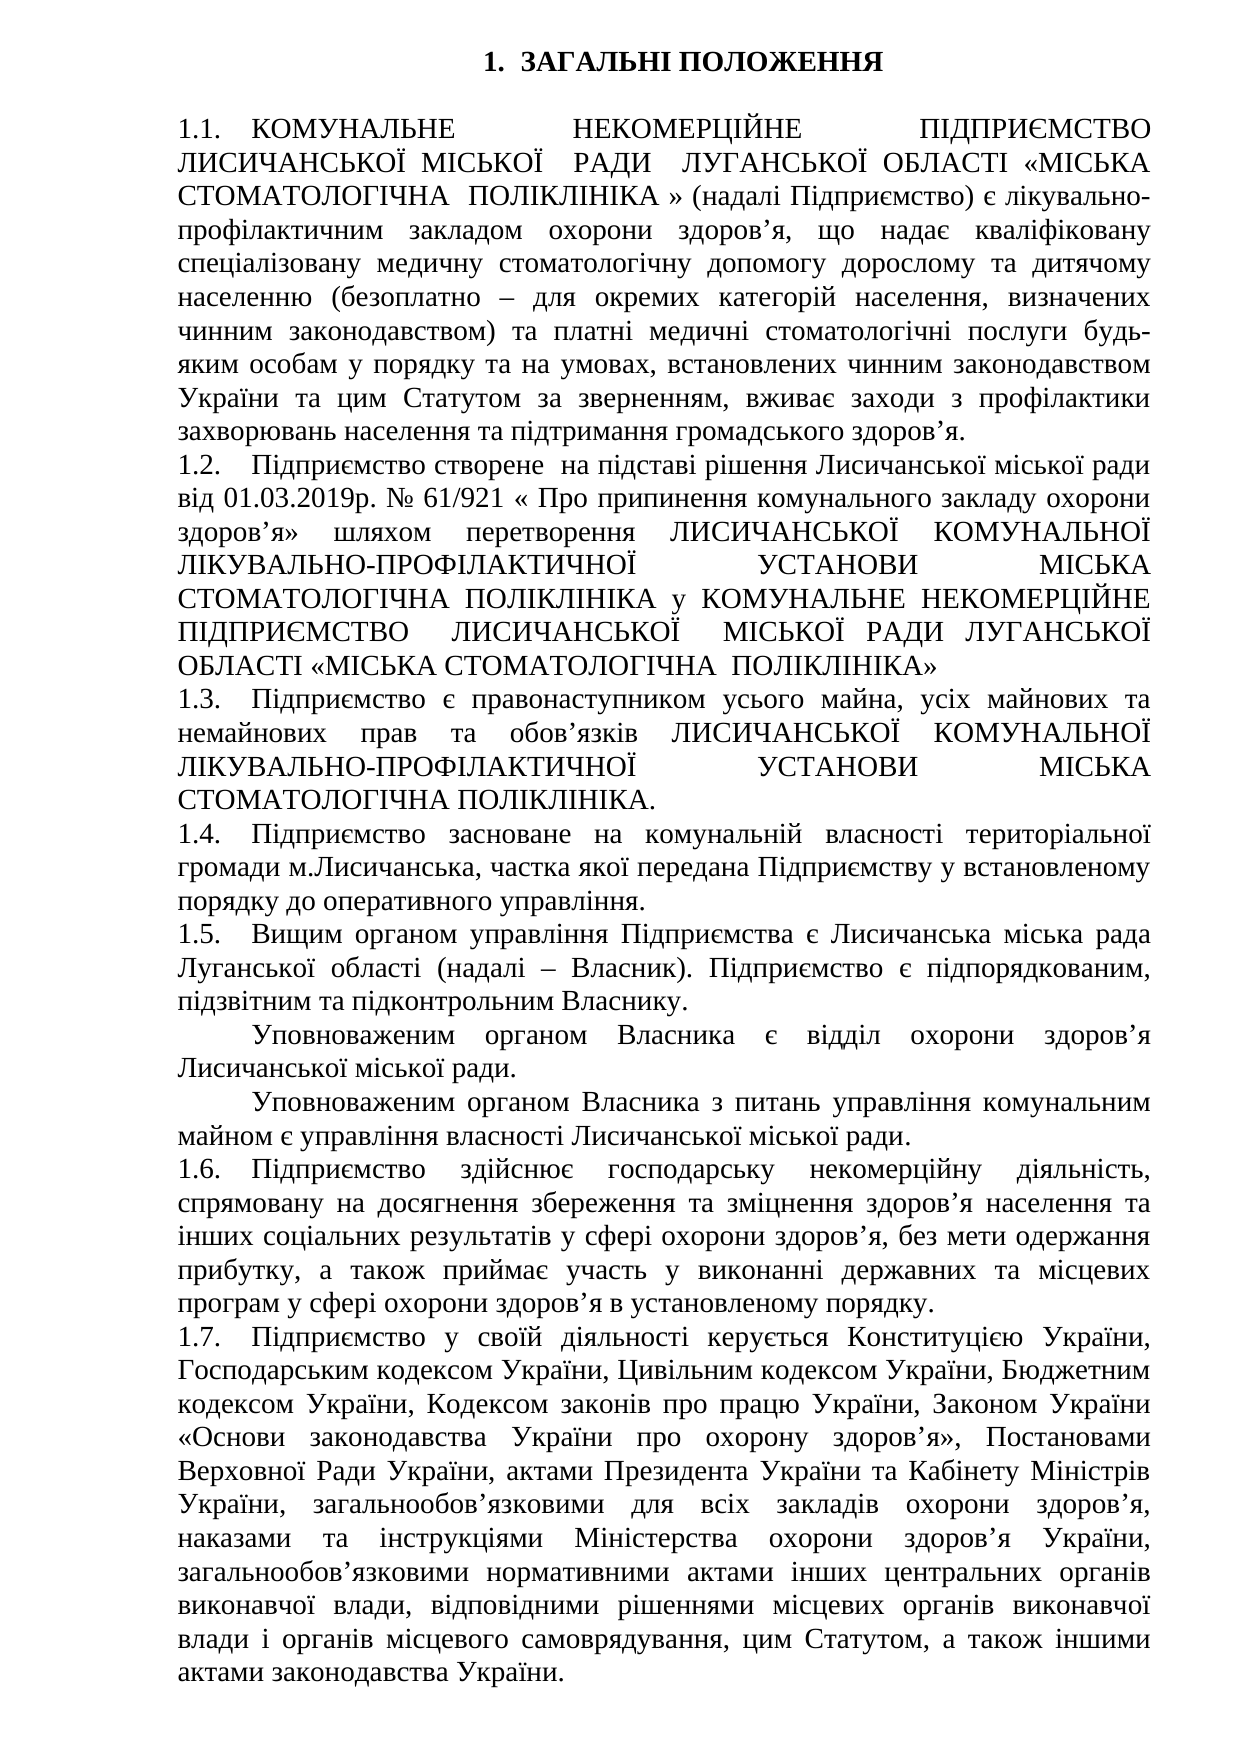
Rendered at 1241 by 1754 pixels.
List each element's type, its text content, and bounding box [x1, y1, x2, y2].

text Уповноваженим органом Власника є відділ охорони здоров’я Лисичанської міської ради. [177, 1017, 1152, 1084]
text 1.3. Підприємство є правонаступником усього майна, усіх майнових та немайнових прав та обов’язків ЛИСИЧАНСЬКОЇ КОМУНАЛЬНОЇ ЛІКУВАЛЬНО-ПРОФІЛАКТИЧНОЇ УСТАНОВИ МІСЬКА СТОМАТОЛОГІЧНА ПОЛІКЛІНІКА. [177, 682, 1152, 816]
list Загальні положення [215, 44, 1152, 78]
text 1.4. Підприємство засноване на комунальній власності територіальної громади м.Лисичанська, частка якої передана Підприємству у встановленому порядку до оперативного управління. [177, 816, 1152, 916]
text 1.6. Підприємство здійснює господарську некомерційну діяльність, спрямовану на досягнення збереження та зміцнення здоров’я населення та інших соціальних результатів у сфері охорони здоров’я, без мети одержання прибутку, а також приймає участь у виконанні державних та місцевих програм у сфері охорони здоров’я в установленому порядку. [177, 1151, 1152, 1319]
text 1.5. Вищим органом управління Підприємства є Лисичанська міська рада Луганської області (надалі – Власник). Підприємство є підпорядкованим, підзвітним та підконтрольним Власнику. [177, 916, 1152, 1017]
text 1.1. КОМУНАЛЬНЕ НЕКОМЕРЦІЙНЕ ПІДПРИЄМСТВО ЛИСИЧАНСЬКОЇ МІСЬКОЇ РАДИ ЛУГАНСЬКОЇ ОБЛАСТІ «МІСЬКА СТОМАТОЛОГІЧНА ПОЛІКЛІНІКА » (надалі Підприємство) є лікувально-профілактичним закладом охорони здоров’я, що надає кваліфіковану спеціалізовану медичну стоматологічну допомогу дорослому та дитячому населенню (безоплатно – для окремих категорій населення, визначених чинним законодавством) та платні медичні стоматологічні послуги будь-яким особам у порядку та на умовах, встановлених чинним законодавством України та цим Статутом за зверненням, вживає заходи з профілактики захворювань населення та підтримання громадського здоров’я. [177, 111, 1152, 447]
text 1.2. Підприємство створене на підставі рішення Лисичанської міської ради від 01.03.2019р. № 61/921 « Про припинення комунального закладу охорони здоров’я» шляхом перетворення ЛИСИЧАНСЬКОЇ КОМУНАЛЬНОЇ ЛІКУВАЛЬНО-ПРОФІЛАКТИЧНОЇ УСТАНОВИ МІСЬКА СТОМАТОЛОГІЧНА ПОЛІКЛІНІКА у КОМУНАЛЬНЕ НЕКОМЕРЦІЙНЕ ПІДПРИЄМСТВО ЛИСИЧАНСЬКОЇ МІСЬКОЇ РАДИ ЛУГАНСЬКОЇ ОБЛАСТІ «МІСЬКА СТОМАТОЛОГІЧНА ПОЛІКЛІНІКА» [177, 447, 1152, 682]
text 1.7. Підприємство у своїй діяльності керується Конституцією України, Господарським кодексом України, Цивільним кодексом України, Бюджетним кодексом України, Кодексом законів про працю України, Законом України «Основи законодавства України про охорону здоров’я», Постановами Верховної Ради України, актами Президента України та Кабінету Міністрів України, загальнообов’язковими для всіх закладів охорони здоров’я, наказами та інструкціями Міністерства охорони здоров’я України, загальнообов’язковими нормативними актами інших центральних органів виконавчої влади, відповідними рішеннями місцевих органів виконавчої влади і органів місцевого самоврядування, цим Статутом, а також іншими актами законодавства України. [177, 1319, 1152, 1688]
text Уповноваженим органом Власника з питань управління комунальним майном є управління власності Лисичанської міської ради. [177, 1084, 1152, 1151]
